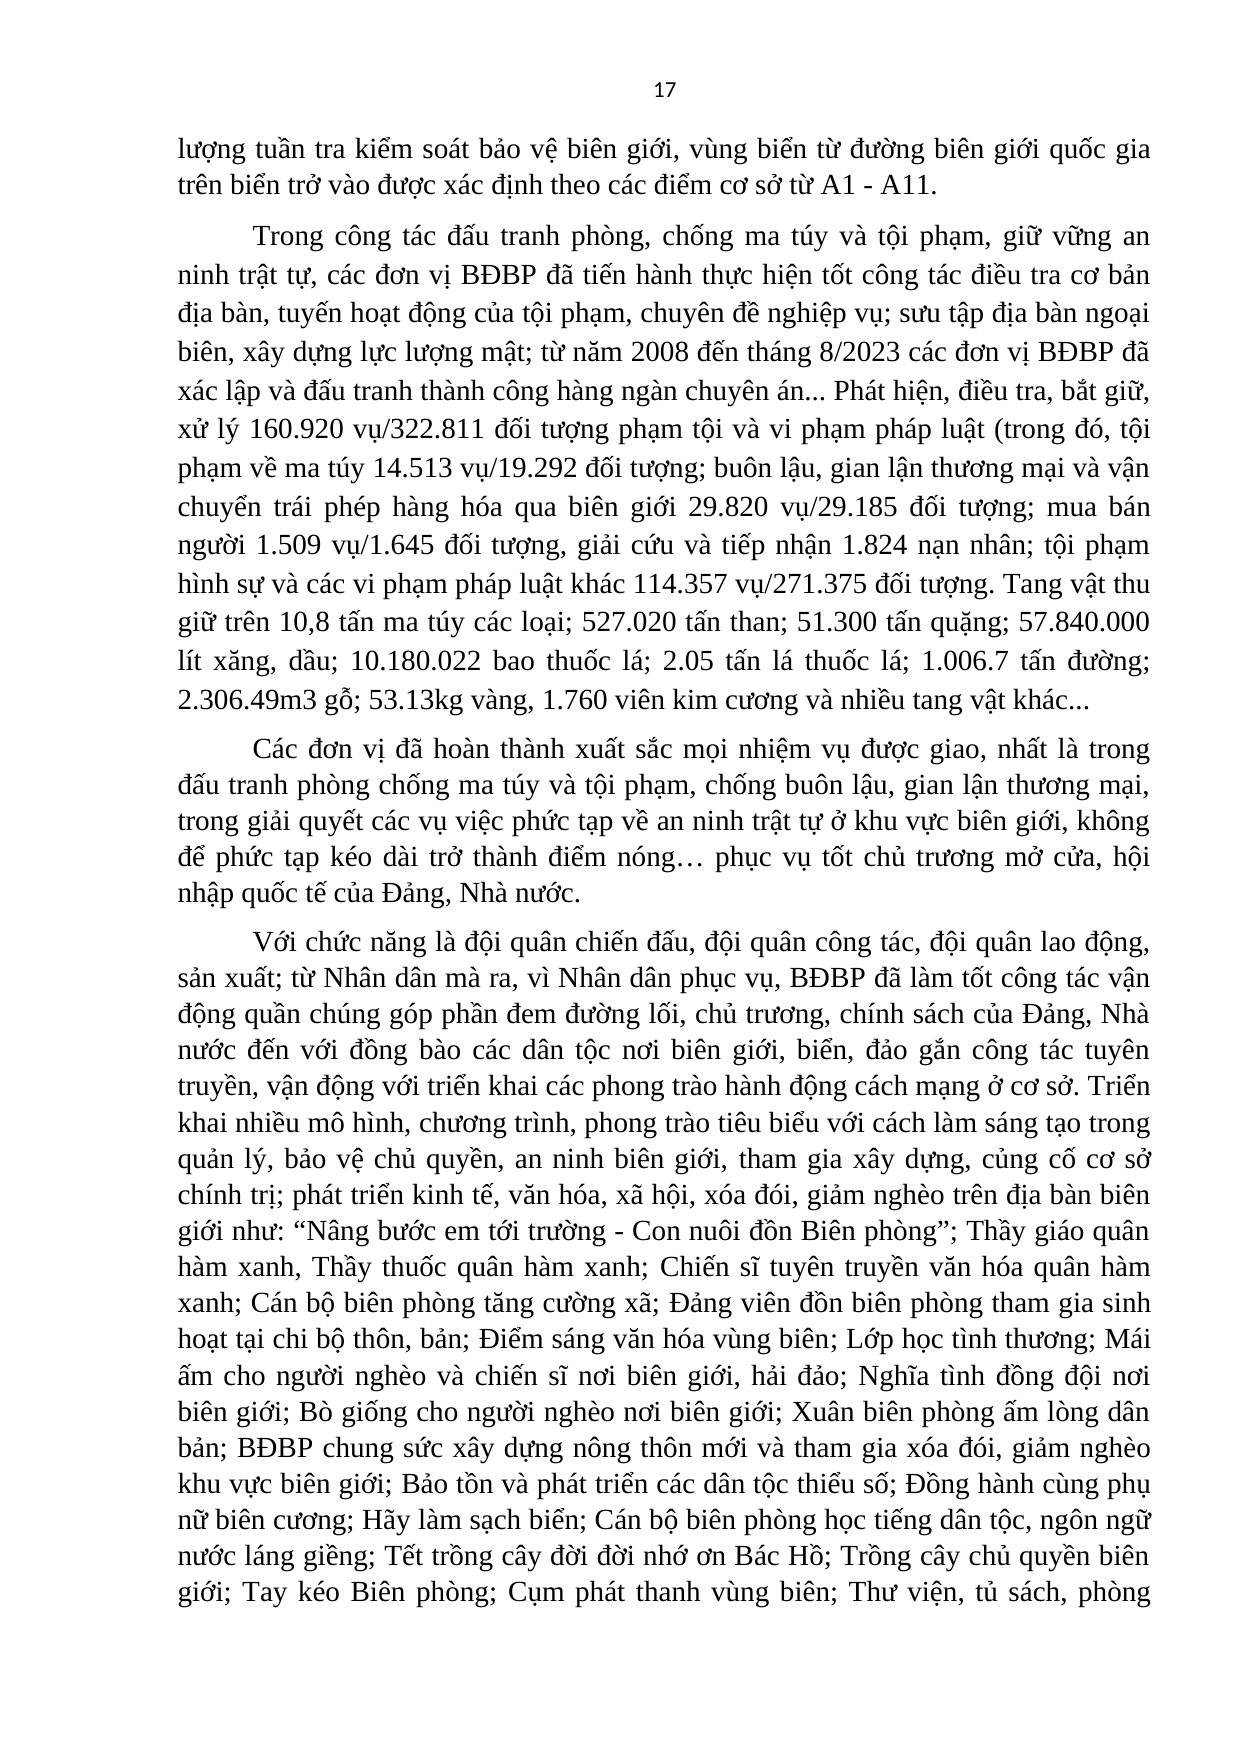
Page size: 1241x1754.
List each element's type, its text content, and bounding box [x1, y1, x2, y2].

text Trong công tác đấu tranh phòng, chống ma túy và tội phạm, giữ vững an ninh trật tự, các đơn vị BĐBP đã tiến hành thực hiện tốt công tác điều tra cơ bản địa bàn, tuyến hoạt động của tội phạm, chuyên đề nghiệp vụ; sưu tập địa bàn ngoại biên, xây dựng lực lượng mật; từ năm 2008 đến tháng 8/2023 các đơn vị BĐBP đã xác lập và đấu tranh thành công hàng ngàn chuyên án... Phát hiện, điều tra, bắt giữ, xử lý 160.920 vụ/322.811 đối tượng phạm tội và vi phạm pháp luật (trong đó, tội phạm về ma túy 14.513 vụ/19.292 đối tượng; buôn lậu, gian lận thương mại và vận chuyển trái phép hàng hóa qua biên giới 29.820 vụ/29.185 đối tượng; mua bán người 1.509 vụ/1.645 đối tượng, giải cứu và tiếp nhận 1.824 nạn nhân; tội phạm hình sự và các vi phạm pháp luật khác 114.357 vụ/271.375 đối tượng. Tang vật thu giữ trên 10,8 tấn ma túy các loại; 527.020 tấn than; 51.300 tấn quặng; 57.840.000 lít xăng, dầu; 10.180.022 bao thuốc lá; 2.05 tấn lá thuốc lá; 1.006.7 tấn đường; 2.306.49m3 gỗ; 53.13kg vàng, 1.760 viên kim cương và nhiều tang vật khác... [177, 216, 1152, 715]
text Các đơn vị đã hoàn thành xuất sắc mọi nhiệm vụ được giao, nhất là trong đấu tranh phòng chống ma túy và tội phạm, chống buôn lậu, gian lận thương mại, trong giải quyết các vụ việc phức tạp về an ninh trật tự ở khu vực biên giới, không để phức tạp kéo dài trở thành điểm nóng… phục vụ tốt chủ trương mở cửa, hội nhập quốc tế của Đảng, Nhà nước. [177, 731, 1152, 909]
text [177, 131, 1152, 201]
